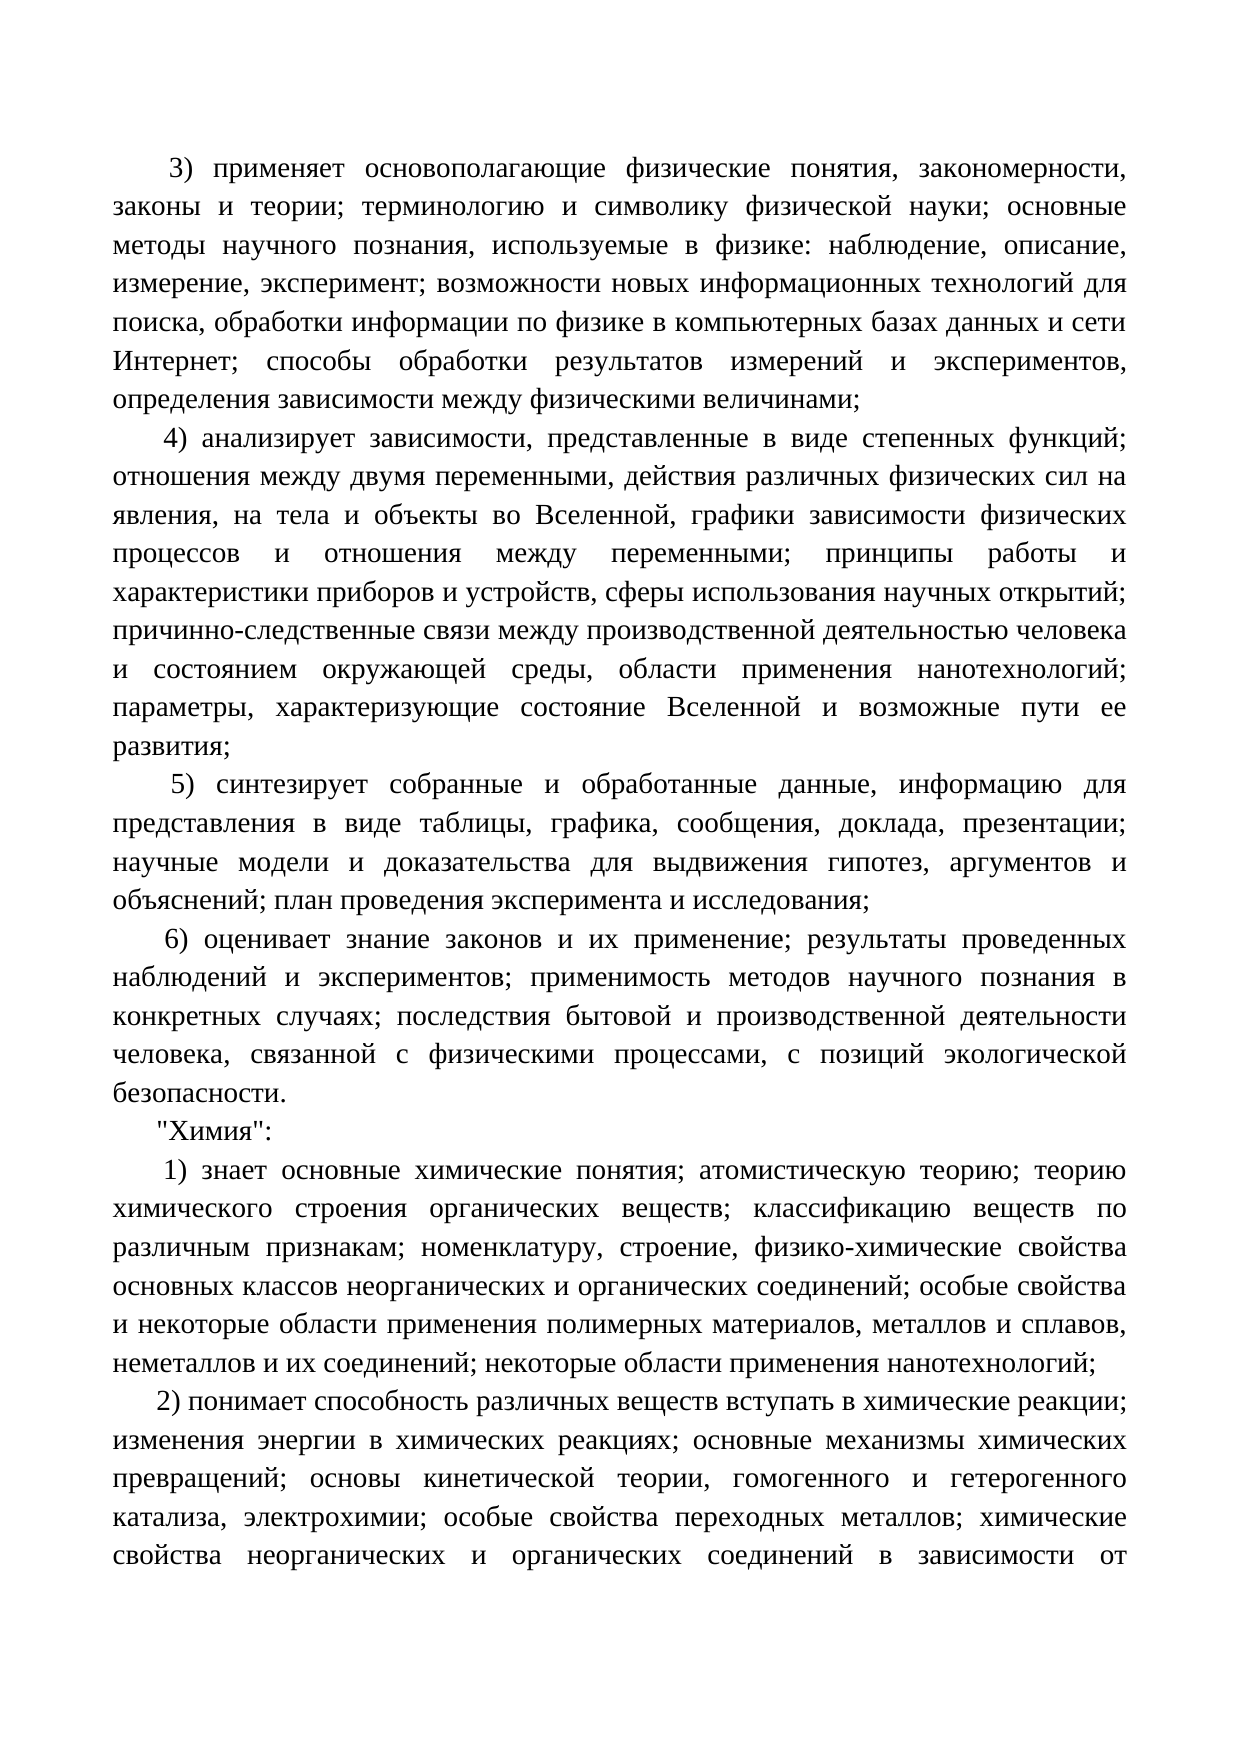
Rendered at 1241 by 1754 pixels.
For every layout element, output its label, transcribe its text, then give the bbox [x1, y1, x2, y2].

text 5) синтезирует собранные и обработанные данные, информацию для представления в виде таблицы, графика, сообщения, доклада, презентации; научные модели и доказательства для выдвижения гипотез, аргументов и объяснений; план проведения эксперимента и исследования; [112, 767, 1128, 916]
text 3) применяет основополагающие физические понятия, закономерности, законы и теории; терминологию и символику физической науки; основные методы научного познания, используемые в физике: наблюдение, описание, измерение, эксперимент; возможности новых информационных технологий для поиска, обработки информации по физике в компьютерных базах данных и сети Интернет; способы обработки результатов измерений и экспериментов, определения зависимости между физическими величинами; [112, 150, 1128, 415]
text "Химия": [112, 1113, 1128, 1147]
text 4) анализирует зависимости, представленные в виде степенных функций; отношения между двумя переменными, действия различных физических сил на явления, на тела и объекты во Вселенной, графики зависимости физических процессов и отношения между переменными; принципы работы и характеристики приборов и устройств, сферы использования научных открытий; причинно-следственные связи между производственной деятельностью человека и состоянием окружающей среды, области применения нанотехнологий; параметры, характеризующие состояние Вселенной и возможные пути ее развития; [112, 420, 1128, 762]
text 1) знает основные химические понятия; атомистическую теорию; теорию химического строения органических веществ; классификацию веществ по различным признакам; номенклатуру, строение, физико-химические свойства основных классов неорганических и органических соединений; особые свойства и некоторые области применения полимерных материалов, металлов и сплавов, неметаллов и их соединений; некоторые области применения нанотехнологий; [112, 1152, 1128, 1378]
text 6) оценивает знание законов и их применение; результаты проведенных наблюдений и экспериментов; применимость методов научного познания в конкретных случаях; последствия бытовой и производственной деятельности человека, связанной с физическими процессами, с позиций экологической безопасности. [112, 921, 1128, 1108]
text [112, 1383, 1128, 1571]
